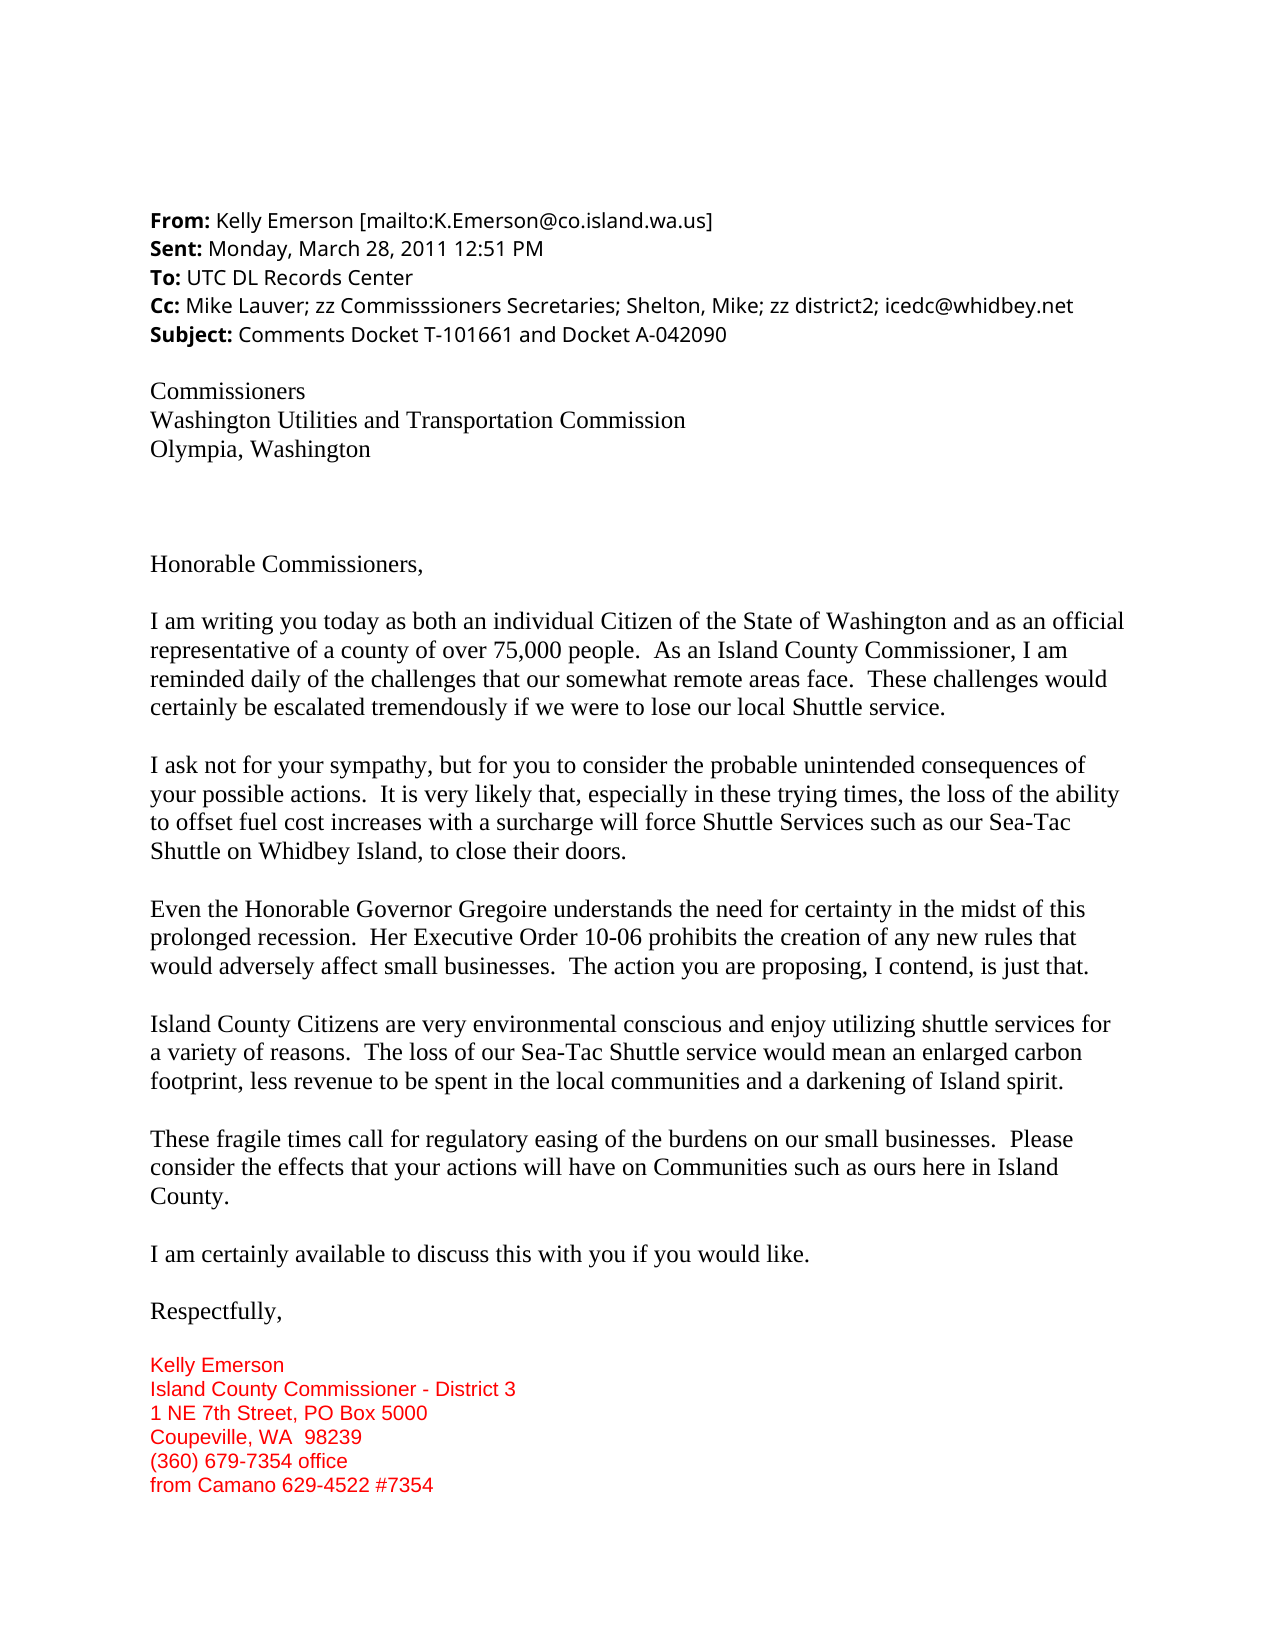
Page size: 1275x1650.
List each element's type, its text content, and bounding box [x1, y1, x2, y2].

text I am certainly available to discuss this with you if you would like. [150, 1239, 1125, 1267]
text from Camano 629-4522 #7354 [150, 1473, 1125, 1497]
text Island County Commissioner - District 3 [150, 1377, 1125, 1401]
text These fragile times call for regulatory easing of the burdens on our small businesses. Please consider the effects that your actions will have on Communities such as ours here in Island County. [150, 1124, 1125, 1210]
text I ask not for your sympathy, but for you to consider the probable unintended consequences of your possible actions. It is very likely that, especially in these trying times, the loss of the ability to offset fuel cost increases with a surcharge will force Shuttle Services such as our Sea-Tac Shuttle on Whidbey Island, to close their doors. [150, 750, 1125, 865]
text I am writing you today as both an individual Citizen of the State of Washington and as an official representative of a county of over 75,000 people. As an Island County Commissioner, I am reminded daily of the challenges that our somewhat remote areas face. These challenges would certainly be escalated tremendously if we were to lose our local Shuttle service. [150, 606, 1125, 721]
text Respectfully, [150, 1296, 1125, 1325]
text 1 NE 7th Street, PO Box 5000 [150, 1401, 1125, 1425]
text Washington Utilities and Transportation Commission [150, 405, 1125, 434]
text Even the Honorable Governor Gregoire understands the need for certainty in the midst of this prolonged recession. Her Executive Order 10-06 prohibits the creation of any new rules that would adversely affect small businesses. The action you are proposing, I contend, is just that. [150, 894, 1125, 980]
text Coupeville, WA 98239 [150, 1425, 1125, 1449]
text Kelly Emerson [150, 1353, 1125, 1377]
text From: Kelly Emerson [mailto:K.Emerson@co.island.wa.us] Sent: Monday, March 28, 2011 12:51 PM To: UTC DL Records Center Cc: Mike Lauver; zz Commisssioners Secretaries; Shelton, Mike; zz district2; icedc@whidbey.net Subject: Comments Docket T-101661 and Docket A-042090 [150, 206, 1125, 348]
text Olympia, Washington [150, 434, 1125, 462]
text (360) 679-7354 office [150, 1449, 1125, 1473]
text Honorable Commissioners, [150, 549, 1125, 577]
text Commissioners [150, 376, 1125, 405]
text Island County Citizens are very environmental conscious and enjoy utilizing shuttle services for a variety of reasons. The loss of our Sea-Tac Shuttle service would mean an enlarged carbon footprint, less revenue to be spent in the local communities and a darkening of Island spirit. [150, 1009, 1125, 1095]
